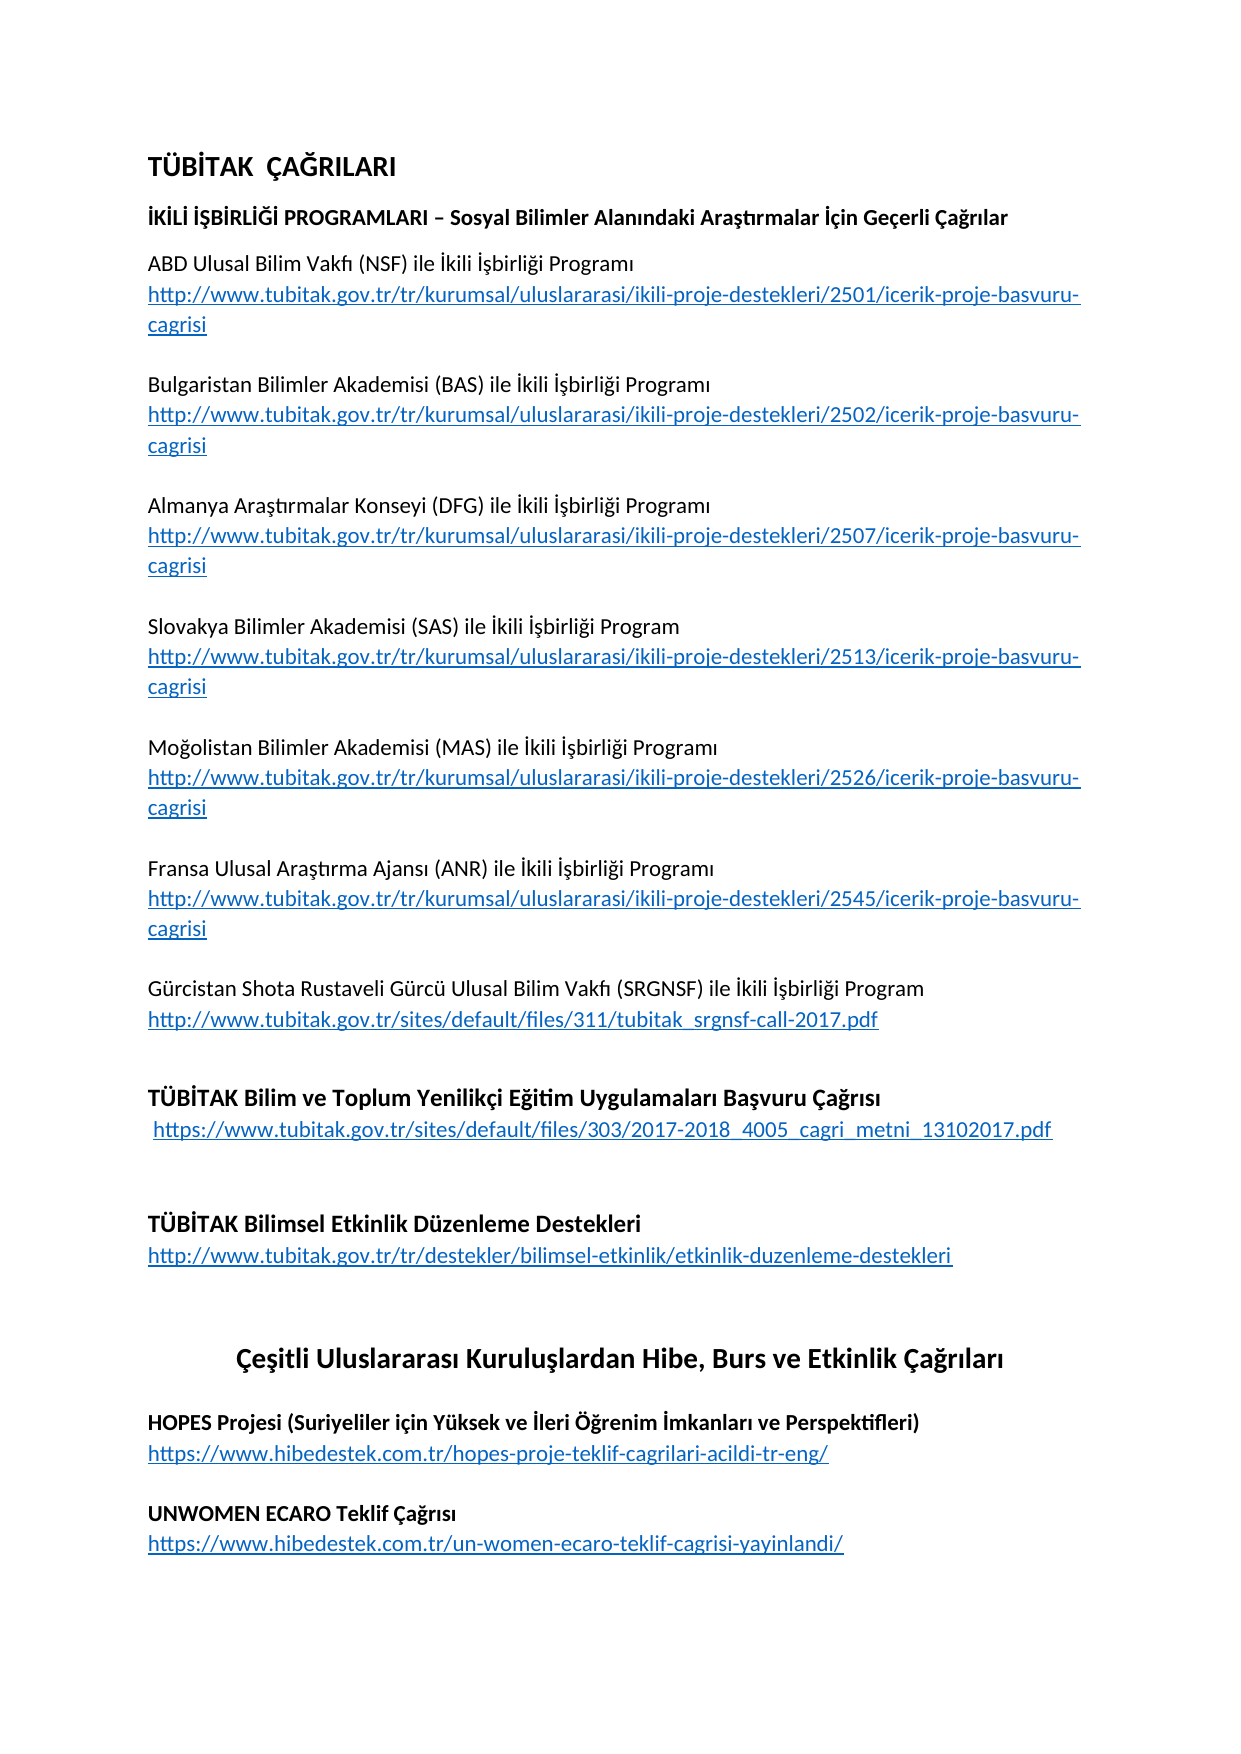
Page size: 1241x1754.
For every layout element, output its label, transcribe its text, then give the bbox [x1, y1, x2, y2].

text TÜBİTAK Bilim ve Toplum Yenilikçi Eğitim Uygulamaları Başvuru Çağrısı [148, 1082, 1093, 1112]
text http://www.tubitak.gov.tr/tr/kurumsal/uluslararasi/ikili-proje-destekleri/2513/icerik-proje-basvuru-cagrisi [148, 642, 1093, 701]
text İKİLİ İŞBİRLİĞİ PROGRAMLARI – Sosyal Bilimler Alanındaki Araştırmalar İçin Geçerli Çağrılar [148, 203, 1093, 231]
text UNWOMEN ECARO Teklif Çağrısı [148, 1499, 1093, 1527]
text Bulgaristan Bilimler Akademisi (BAS) ile İkili İşbirliği Programı [148, 370, 1093, 398]
text Slovakya Bilimler Akademisi (SAS) ile İkili İşbirliği Program [148, 612, 1093, 640]
text Fransa Ulusal Araştırma Ajansı (ANR) ile İkili İşbirliği Programı [148, 854, 1093, 882]
text https://www.tubitak.gov.tr/sites/default/files/303/2017-2018_4005_cagri_metni_13102017.pdf [148, 1115, 1093, 1143]
text ABD Ulusal Bilim Vakfı (NSF) ile İkili İşbirliği Programı [148, 249, 1093, 278]
text http://www.tubitak.gov.tr/tr/kurumsal/uluslararasi/ikili-proje-destekleri/2502/icerik-proje-basvuru-cagrisi [148, 401, 1093, 459]
text TÜBİTAK Bilimsel Etkinlik Düzenleme Destekleri [148, 1208, 1093, 1239]
text https://www.hibedestek.com.tr/un-women-ecaro-teklif-cagrisi-yayinlandi/ [148, 1529, 1093, 1557]
text Gürcistan Shota Rustaveli Gürcü Ulusal Bilim Vakfı (SRGNSF) ile İkili İşbirliği Program [148, 974, 1093, 1003]
text Moğolistan Bilimler Akademisi (MAS) ile İkili İşbirliği Programı [148, 733, 1093, 761]
text TÜBİTAK ÇAĞRILARI [148, 148, 1093, 183]
text http://www.tubitak.gov.tr/tr/kurumsal/uluslararasi/ikili-proje-destekleri/2545/icerik-proje-basvuru-cagrisi [148, 884, 1093, 942]
text http://www.tubitak.gov.tr/tr/kurumsal/uluslararasi/ikili-proje-destekleri/2507/icerik-proje-basvuru-cagrisi [148, 521, 1093, 580]
text http://www.tubitak.gov.tr/sites/default/files/311/tubitak_srgnsf-call-2017.pdf [148, 1005, 1093, 1033]
text http://www.tubitak.gov.tr/tr/kurumsal/uluslararasi/ikili-proje-destekleri/2526/icerik-proje-basvuru-cagrisi [148, 763, 1093, 821]
text HOPES Projesi (Suriyeliler için Yüksek ve İleri Öğrenim İmkanları ve Perspektifleri) [148, 1408, 1093, 1437]
text http://www.tubitak.gov.tr/tr/kurumsal/uluslararasi/ikili-proje-destekleri/2501/icerik-proje-basvuru-cagrisi [148, 280, 1093, 338]
text http://www.tubitak.gov.tr/tr/destekler/bilimsel-etkinlik/etkinlik-duzenleme-destekleri [148, 1241, 1093, 1269]
text https://www.hibedestek.com.tr/hopes-proje-teklif-cagrilari-acildi-tr-eng/ [148, 1439, 1093, 1467]
text Almanya Araştırmalar Konseyi (DFG) ile İkili İşbirliği Programı [148, 491, 1093, 519]
text Çeşitli Uluslararası Kuruluşlardan Hibe, Burs ve Etkinlik Çağrıları [148, 1340, 1093, 1376]
